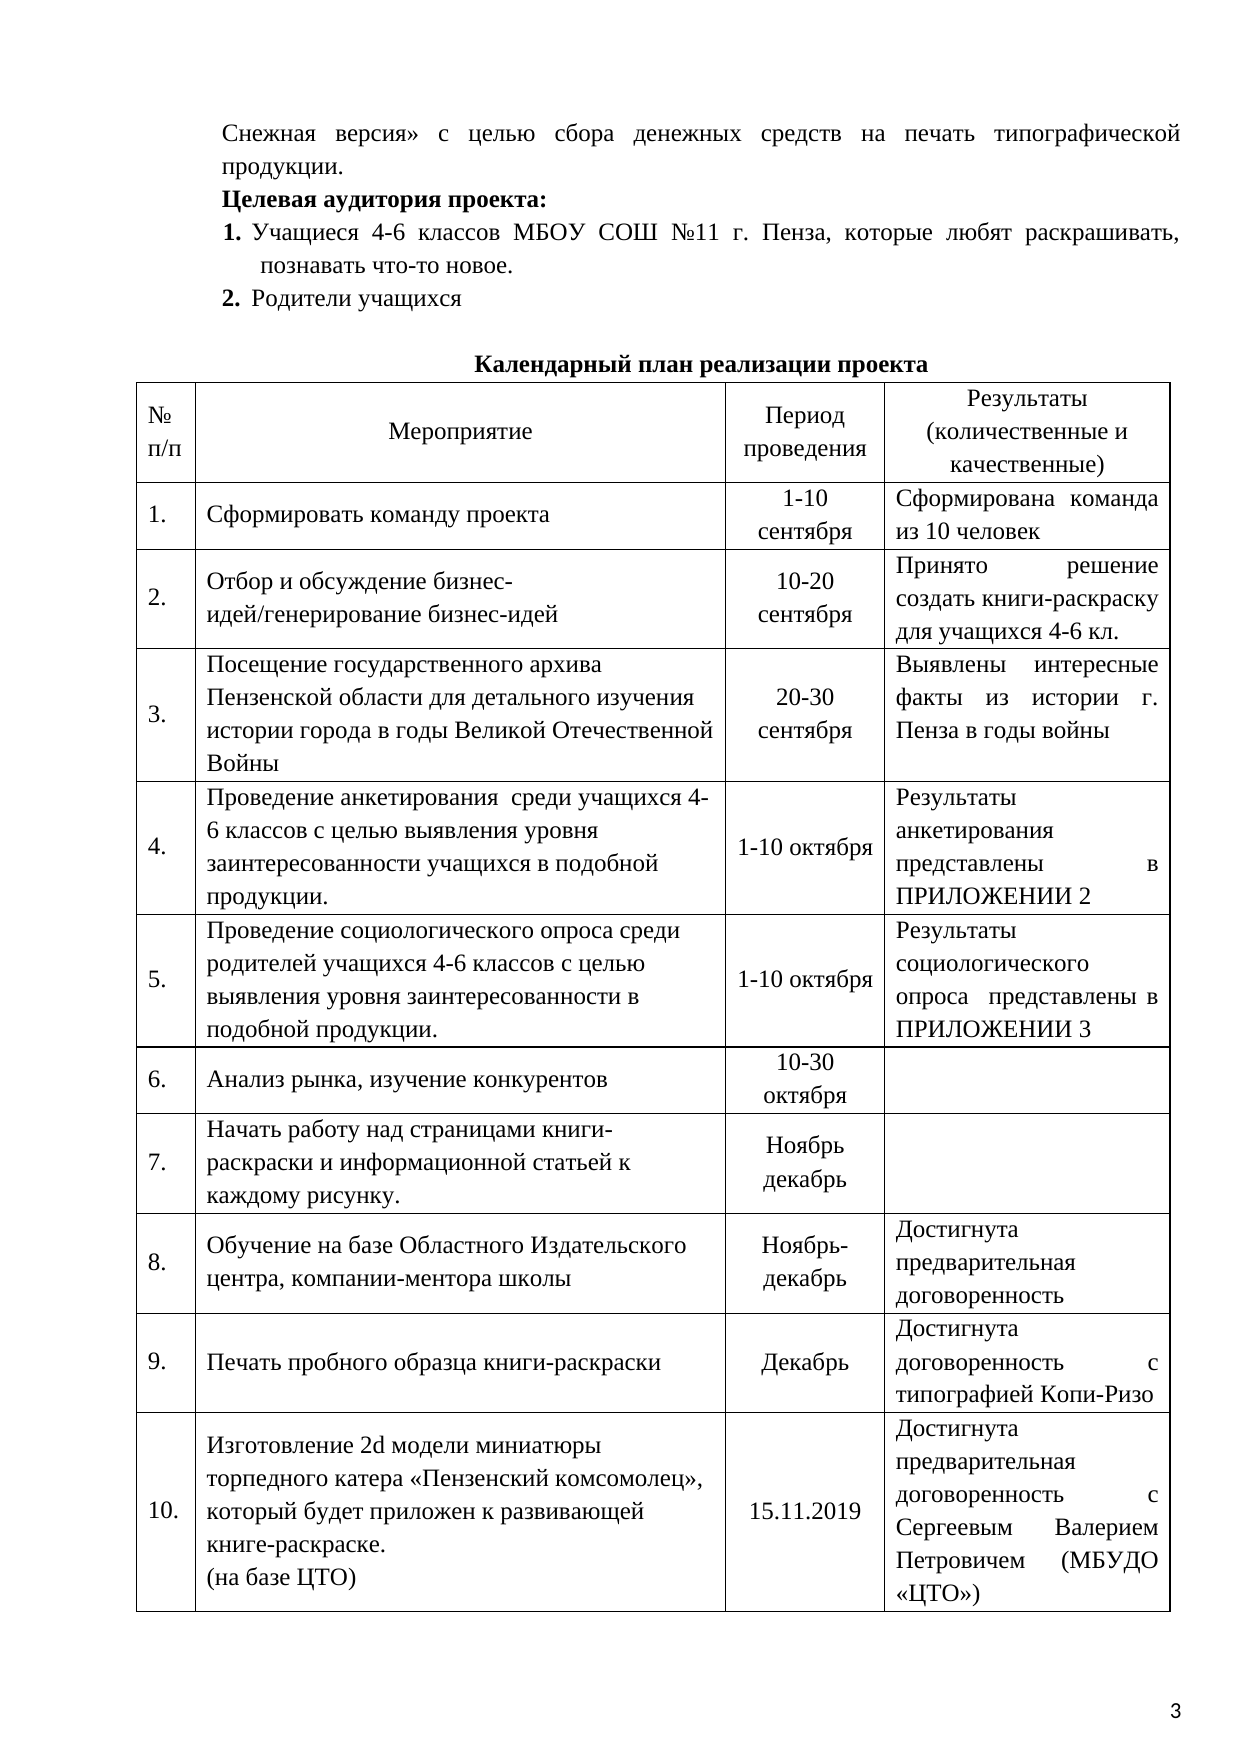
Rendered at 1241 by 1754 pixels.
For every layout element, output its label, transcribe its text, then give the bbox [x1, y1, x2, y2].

table_cell [137, 782, 195, 914]
subtitle Календарный план реализации проекта [148, 349, 1181, 378]
table_cell Сформировать команду проекта [196, 483, 725, 549]
table_cell [137, 1114, 195, 1213]
list Учащиеся 4-6 классов МБОУ СОШ №11 г. Пенза, которые любят раскрашивать, познавать что-то новое. [223, 217, 1181, 279]
table_cell Анализ рынка, изучение конкурентов [196, 1048, 725, 1113]
table_cell Результаты анкетирования представлены в ПРИЛОЖЕНИИ 2 [885, 782, 1169, 914]
table_cell 15.11.2019 [726, 1413, 884, 1611]
text Целевая аудитория проекта: [148, 184, 1181, 213]
table_cell [137, 550, 195, 648]
table_cell Начать работу над страницами книги-раскраски и информационной статьей к каждому рисунку. [196, 1114, 725, 1213]
table_cell [137, 483, 195, 549]
table_cell Печать пробного образца книги-раскраски [196, 1314, 725, 1412]
table_header Период проведения [726, 383, 884, 482]
table_cell Изготовление 2d модели миниатюры торпедного катера «Пензенский комсомолец», который будет приложен к развивающей книге-раскраске. (на базе ЦТО) [196, 1413, 725, 1611]
table_cell Выявлены интересные факты из истории г. Пенза в годы войны [885, 649, 1169, 781]
table_cell [137, 1314, 195, 1412]
table_cell Ноябрь декабрь [726, 1114, 884, 1213]
table_cell 10-30 октября [726, 1048, 884, 1113]
table_cell 1-10 октября [726, 915, 884, 1046]
table_cell 1-10 октября [726, 782, 884, 914]
table_cell [137, 1413, 195, 1611]
table_header № п/п [137, 383, 195, 482]
table_cell Достигнута предварительная договоренность с Сергеевым Валерием Петровичем (МБУДО «ЦТО») [885, 1413, 1169, 1611]
table_cell [137, 915, 195, 1046]
table_cell 10-20 сентября [726, 550, 884, 648]
table_cell Ноябрь-декабрь [726, 1214, 884, 1312]
table_cell Декабрь [726, 1314, 884, 1412]
table_header Мероприятие [196, 383, 725, 482]
table_cell Принято решение создать книги-раскраску для учащихся 4-6 кл. [885, 550, 1169, 648]
table_header Результаты (количественные и качественные) [885, 383, 1169, 482]
table_cell [137, 1048, 195, 1113]
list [222, 118, 1181, 180]
table_cell Отбор и обсуждение бизнес- идей/генерирование бизнес-идей [196, 550, 725, 648]
table_cell Достигнута предварительная договоренность [885, 1214, 1169, 1312]
table_cell Сформирована команда из 10 человек [885, 483, 1169, 549]
table_cell 20-30 сентября [726, 649, 884, 781]
table_cell Результаты социологического опроса представлены в ПРИЛОЖЕНИИ 3 [885, 915, 1169, 1046]
list Родители учащихся [222, 283, 1181, 312]
table_cell [885, 1048, 1169, 1113]
table_cell Достигнута договоренность с типографией Копи-Ризо [885, 1314, 1169, 1412]
table_cell Посещение государственного архива Пензенской области для детального изучения истории города в годы Великой Отечественной Войны [196, 649, 725, 781]
table_cell Проведение анкетирования среди учащихся 4-6 классов с целью выявления уровня заинтересованности учащихся в подобной продукции. [196, 782, 725, 914]
table_cell 1-10 сентября [726, 483, 884, 549]
table_cell [885, 1114, 1169, 1213]
table_cell [137, 1214, 195, 1312]
table_cell Проведение социологического опроса среди родителей учащихся 4-6 классов с целью выявления уровня заинтересованности в подобной продукции. [196, 915, 725, 1046]
table_cell [137, 649, 195, 781]
table_cell Обучение на базе Областного Издательского центра, компании-ментора школы [196, 1214, 725, 1312]
